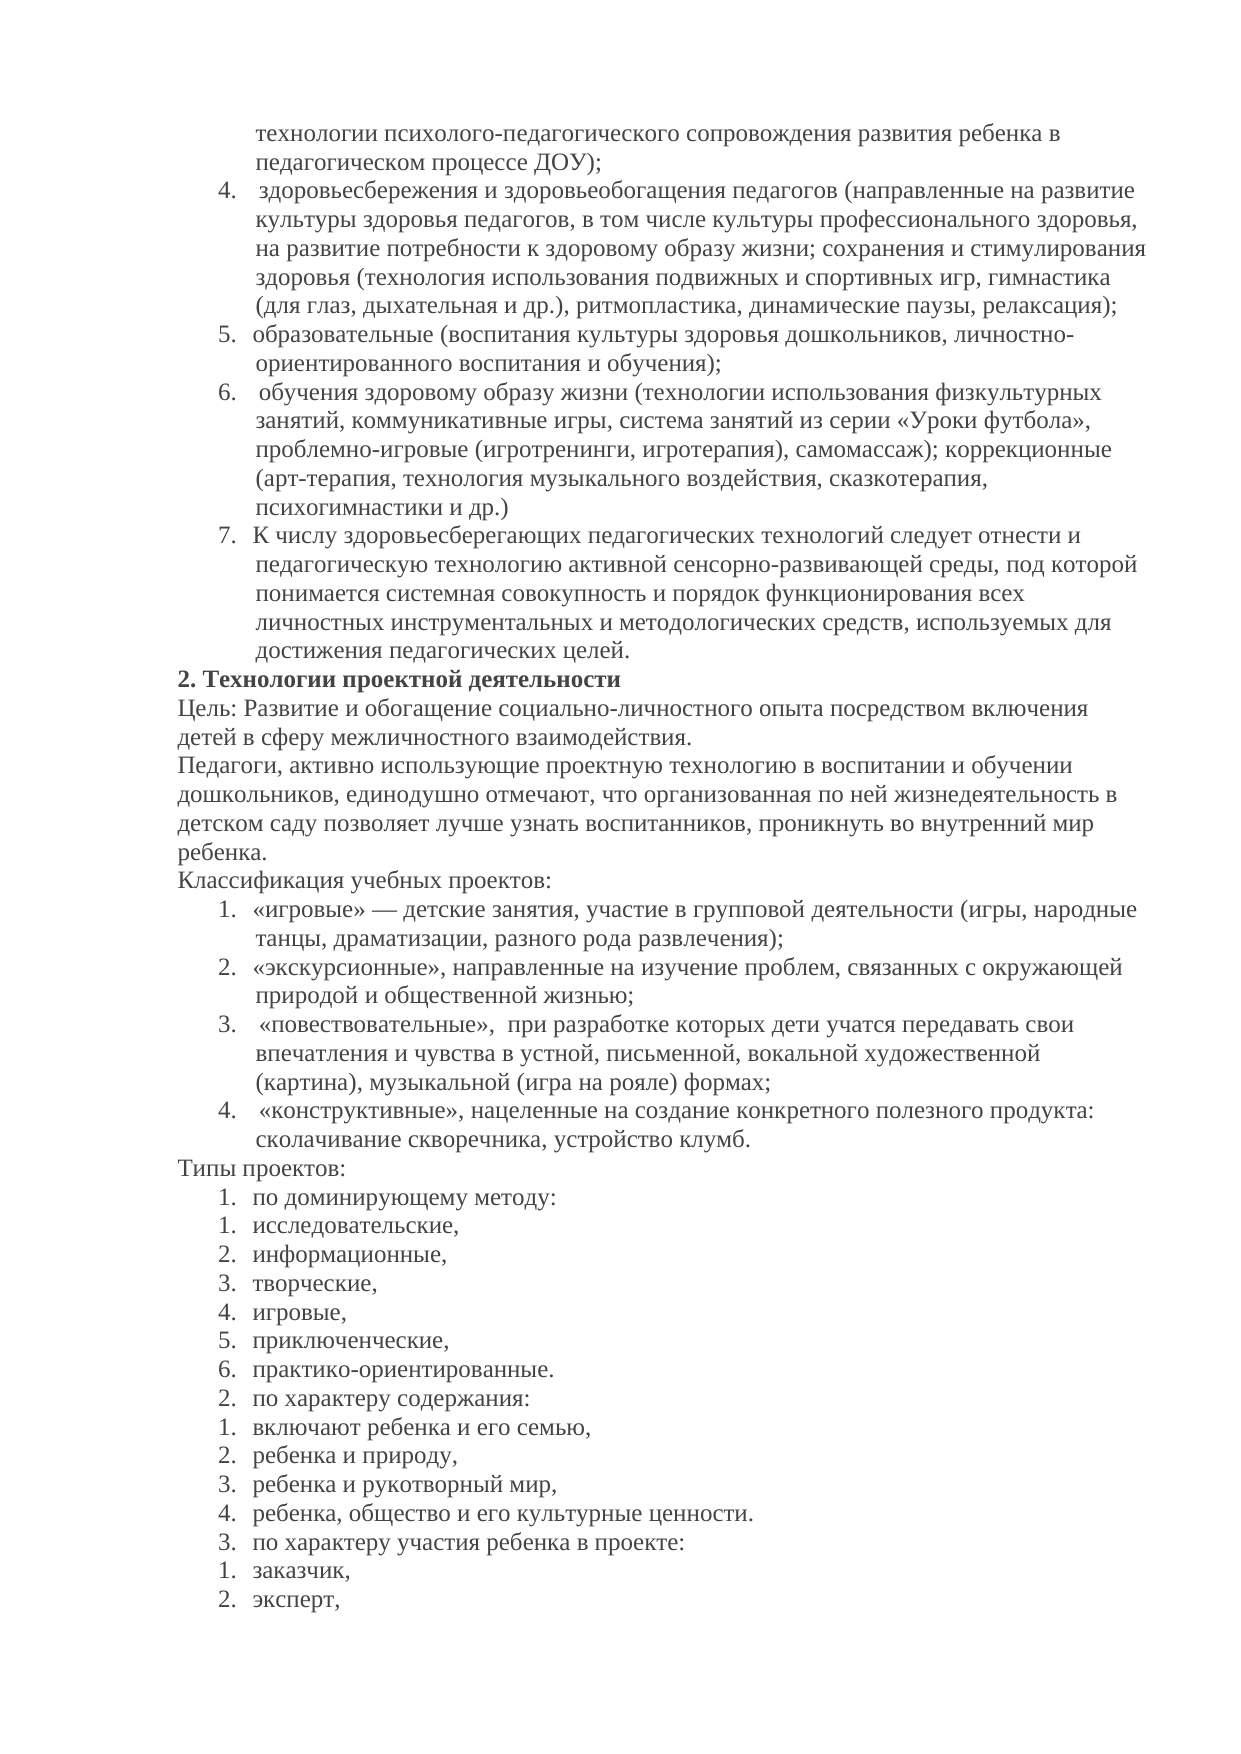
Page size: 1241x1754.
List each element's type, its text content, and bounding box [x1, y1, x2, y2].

list образовательные (воспитания культуры здоровья дошкольников, личностно-ориентированного воспитания и обучения); [218, 319, 1152, 377]
list ребенка, общество и его культурные ценности. [218, 1498, 1152, 1527]
list игровые, [218, 1297, 1152, 1326]
list по доминирующему методу: [218, 1182, 1152, 1211]
list эксперт, [218, 1584, 1152, 1613]
list включают ребенка и его семью, [218, 1412, 1152, 1441]
list ребенка и природу, [218, 1441, 1152, 1469]
text Педагоги, активно использующие проектную технологию в воспитании и обучении дошкольников, единодушно отмечают, что организованная по ней жизнедеятельность в детском саду позволяет лучше узнать воспитанников, проникнуть во внутренний мир ребенка. [177, 751, 1152, 866]
list исследовательские, [218, 1211, 1152, 1239]
text Типы проектов: [177, 1153, 1152, 1182]
text Цель: Развитие и обогащение социально-личностного опыта посредством включения детей в сферу межличностного взаимодействия. [177, 693, 1152, 751]
list информационные, [218, 1239, 1152, 1268]
text Классификация учебных проектов: [177, 866, 1152, 894]
list «конструктивные», нацеленные на создание конкретного полезного продукта: сколачивание скворечника, устройство клумб. [218, 1096, 1152, 1153]
list практико-ориентированные. [218, 1354, 1152, 1383]
list «повествовательные», при разработке которых дети учатся передавать свои впечатления и чувства в устной, письменной, вокальной художественной (картина), музыкальной (игра на рояле) формах; [218, 1009, 1152, 1096]
list по характеру участия ребенка в проекте: [218, 1527, 1152, 1556]
list творческие, [218, 1268, 1152, 1297]
list ребенка и рукотворный мир, [218, 1469, 1152, 1498]
list «игровые» — детские занятия, участие в групповой деятельности (игры, народные танцы, драматизации, разного рода развлечения); [218, 894, 1152, 952]
text 2. Технологии проектной деятельности [177, 664, 1152, 693]
list приключенческие, [218, 1326, 1152, 1354]
list К числу здоровьесберегающих педагогических технологий следует отнести и педагогическую технологию активной сенсорно-развивающей среды, под которой понимается системная совокупность и порядок функционирования всех личностных инструментальных и методологических средств, используемых для достижения педагогических целей. [218, 521, 1152, 664]
list заказчик, [218, 1556, 1152, 1584]
list обучения здоровому образу жизни (технологии использования физкультурных занятий, коммуникативные игры, система занятий из серии «Уроки футбола», проблемно-игровые (игротренинги, игротерапия), самомассаж); коррекционные (арт-терапия, технология музыкального воздействия, сказкотерапия, психогимнастики и др.) [218, 377, 1152, 521]
list «экскурсионные», направленные на изучение проблем, связанных с окружающей природой и общественной жизнью; [218, 952, 1152, 1009]
list здоровьесбережения и здоровьеобогащения педагогов (направленные на развитие культуры здоровья педагогов, в том числе культуры профессионального здоровья, на развитие потребности к здоровому образу жизни; сохранения и стимулирования здоровья (технология использования подвижных и спортивных игр, гимнастика (для глаз, дыхательная и др.), ритмопластика, динамические паузы, релаксация); [218, 176, 1152, 319]
list по характеру содержания: [218, 1383, 1152, 1412]
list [218, 118, 1152, 176]
